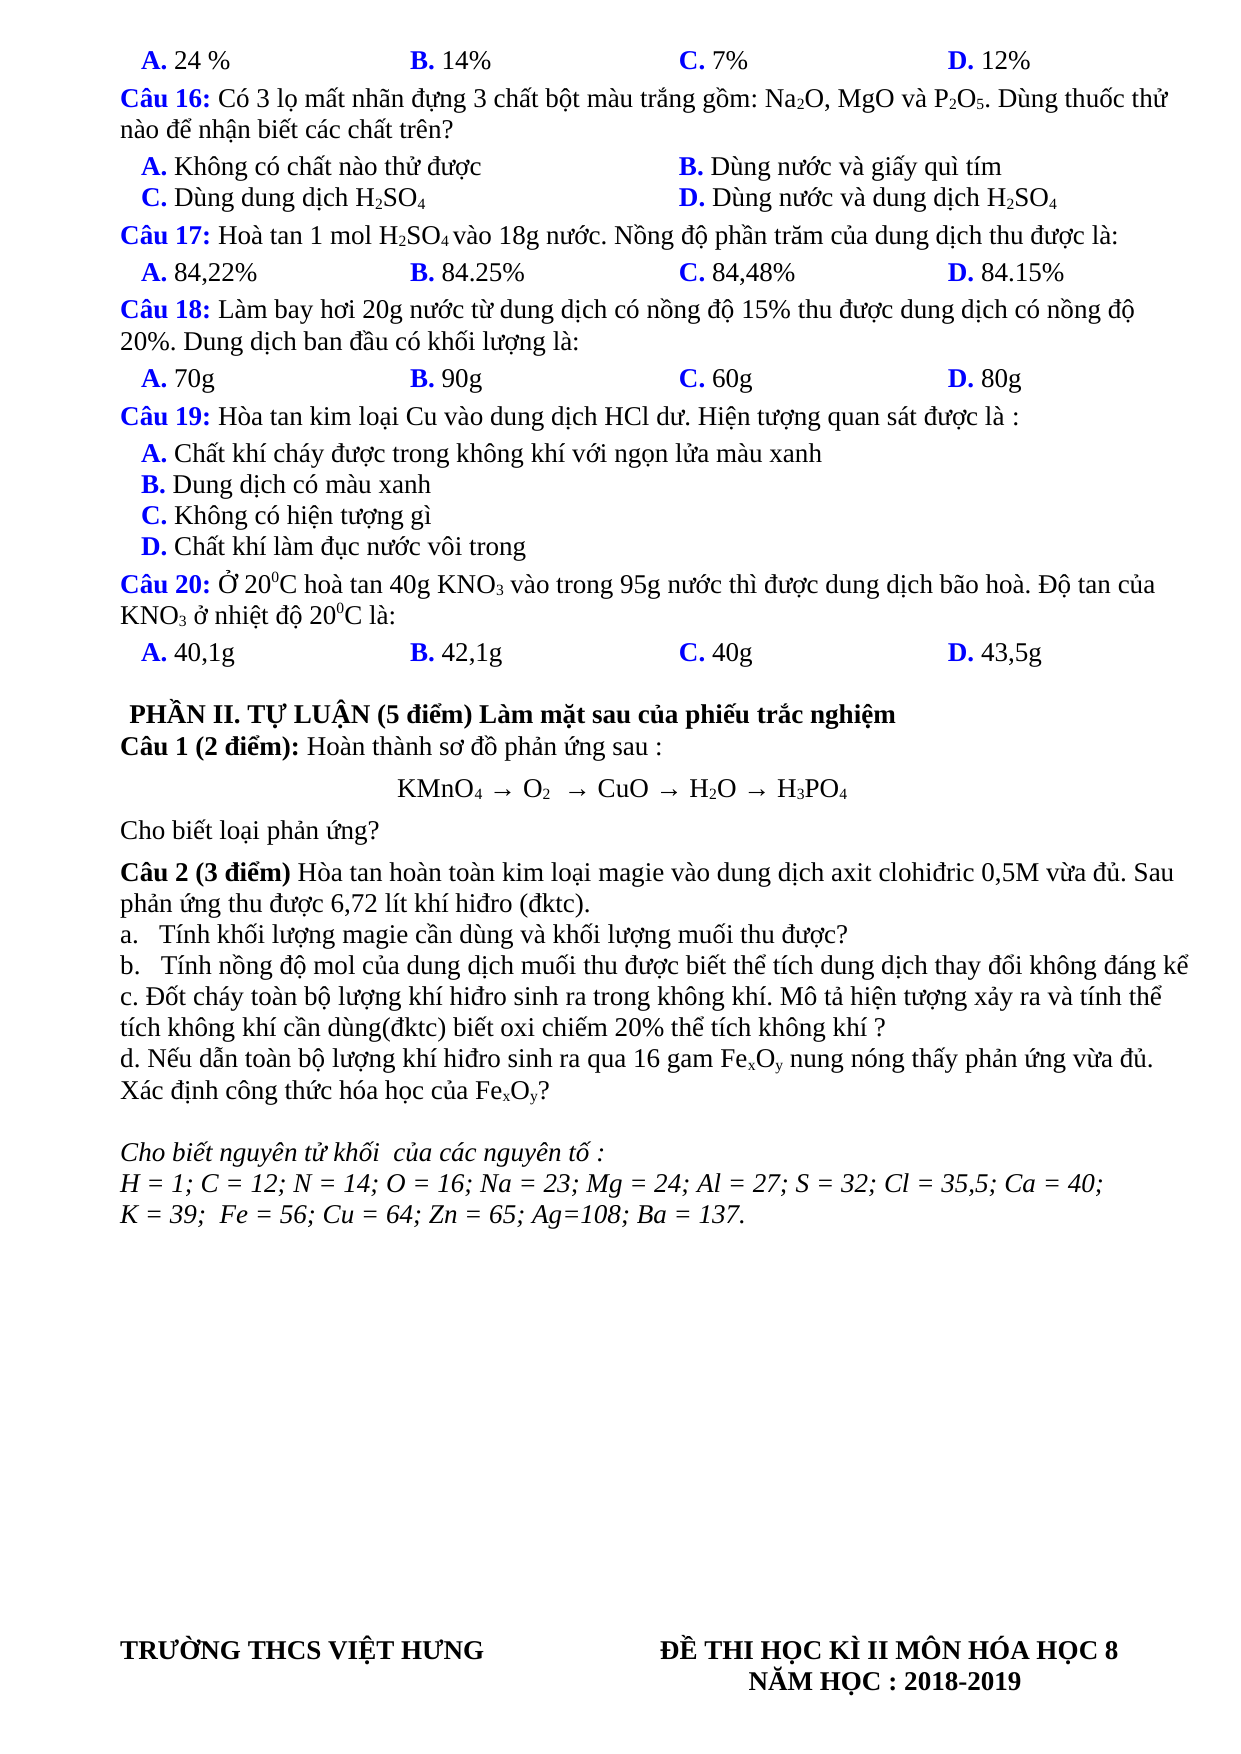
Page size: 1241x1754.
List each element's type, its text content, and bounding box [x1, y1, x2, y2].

table_header D. 12% [936, 44, 1206, 76]
text Cho biết loại phản ứng? [120, 814, 1196, 845]
text K = 39; Fe = 56; Cu = 64; Zn = 65; Ag=108; Ba = 137. [120, 1198, 1196, 1229]
table_header A. Không có chất nào thử được [130, 150, 667, 181]
table_header A. 70g [130, 362, 398, 393]
table_header A. 84,22% [130, 256, 398, 287]
table_header C. 40g [668, 636, 936, 667]
table_header D. 80g [936, 362, 1206, 393]
table_cell B. Dung dịch có màu xanh [130, 468, 1206, 499]
table_header B. Dùng nước và giấy quì tím [668, 150, 1206, 181]
text NĂM HỌC : 2018-2019 [120, 1666, 1196, 1697]
table_header A. 24 % [130, 44, 398, 76]
table_header D. 43,5g [936, 636, 1206, 667]
table_header C. 7% [668, 44, 936, 76]
table_header A. 40,1g [130, 636, 398, 667]
table_header D. 84.15% [936, 256, 1206, 287]
table_cell D. Chất khí làm đục nước vôi trong [130, 530, 1206, 562]
table_cell C. Không có hiện tượng gì [130, 499, 1206, 530]
table_cell C. Dùng dung dịch H2SO4 [130, 181, 667, 213]
table_header A. Chất khí cháy được trong không khí với ngọn lửa màu xanh [130, 437, 1206, 468]
text Câu 18: Làm bay hơi 20g nước từ dung dịch có nồng độ 15% thu được dung dịch có nồng độ 20%. Dung dịch ban đầu có khối lượng là: [120, 294, 1196, 356]
text Cho biết nguyên tử khối của các nguyên tố : [120, 1136, 1196, 1167]
text c. Đốt cháy toàn bộ lượng khí hiđro sinh ra trong không khí. Mô tả hiện tượng xảy ra và tính thể tích không khí cần dùng(đktc) biết oxi chiếm 20% thể tích không khí ? [120, 980, 1196, 1043]
table_cell D. Dùng nước và dung dịch H2SO4 [668, 181, 1206, 213]
text KMnO4 → O2 → CuO → H2O → H3PO4 [120, 772, 1196, 803]
text d. Nếu dẫn toàn bộ lượng khí hiđro sinh ra qua 16 gam FexOy nung nóng thấy phản ứng vừa đủ. Xác định công thức hóa học của FexOy? [120, 1043, 1196, 1105]
text Câu 20: Ở 200C hoà tan 40g KNO3 vào trong 95g nước thì được dung dịch bão hoà. Độ tan của KNO3 ở nhiệt độ 200C là: [120, 568, 1196, 630]
text Câu 19: Hòa tan kim loại Cu vào dung dịch HCl dư. Hiện tượng quan sát được là : [120, 399, 1196, 431]
table_header C. 60g [668, 362, 936, 393]
text b. Tính nồng độ mol của dung dịch muối thu được biết thể tích dung dịch thay đổi không đáng kể [120, 949, 1196, 980]
text Câu 2 (3 điểm) Hòa tan hoàn toàn kim loại magie vào dung dịch axit clohiđric 0,5M vừa đủ. Sau phản ứng thu được 6,72 lít khí hiđro (đktc). [120, 856, 1196, 918]
text Câu 16: Có 3 lọ mất nhãn đựng 3 chất bột màu trắng gồm: Na2O, MgO và P2O5. Dùng thuốc thử nào để nhận biết các chất trên? [120, 82, 1196, 144]
text Câu 1 (2 điểm): Hoàn thành sơ đồ phản ứng sau : [120, 730, 1196, 761]
table_header B. 42,1g [399, 636, 667, 667]
text Câu 17: Hoà tan 1 mol H2SO4 vào 18g nước. Nồng độ phần trăm của dung dịch thu được là: [120, 219, 1196, 250]
text H = 1; C = 12; N = 14; O = 16; Na = 23; Mg = 24; Al = 27; S = 32; Cl = 35,5; Ca = 40; [120, 1167, 1196, 1198]
text TRƯỜNG THCS VIỆT HƯNG ĐỀ THI HỌC KÌ II MÔN HÓA HỌC 8 [120, 1634, 1196, 1666]
table_header C. 84,48% [668, 256, 936, 287]
table_header B. 14% [399, 44, 667, 76]
text -PHẦN II. TỰ LUẬN (5 điểm) Làm mặt sau của phiếu trắc nghiệm [120, 699, 1196, 730]
table_header B. 84.25% [399, 256, 667, 287]
table_header B. 90g [399, 362, 667, 393]
text a. Tính khối lượng magie cần dùng và khối lượng muối thu được? [120, 918, 1196, 949]
